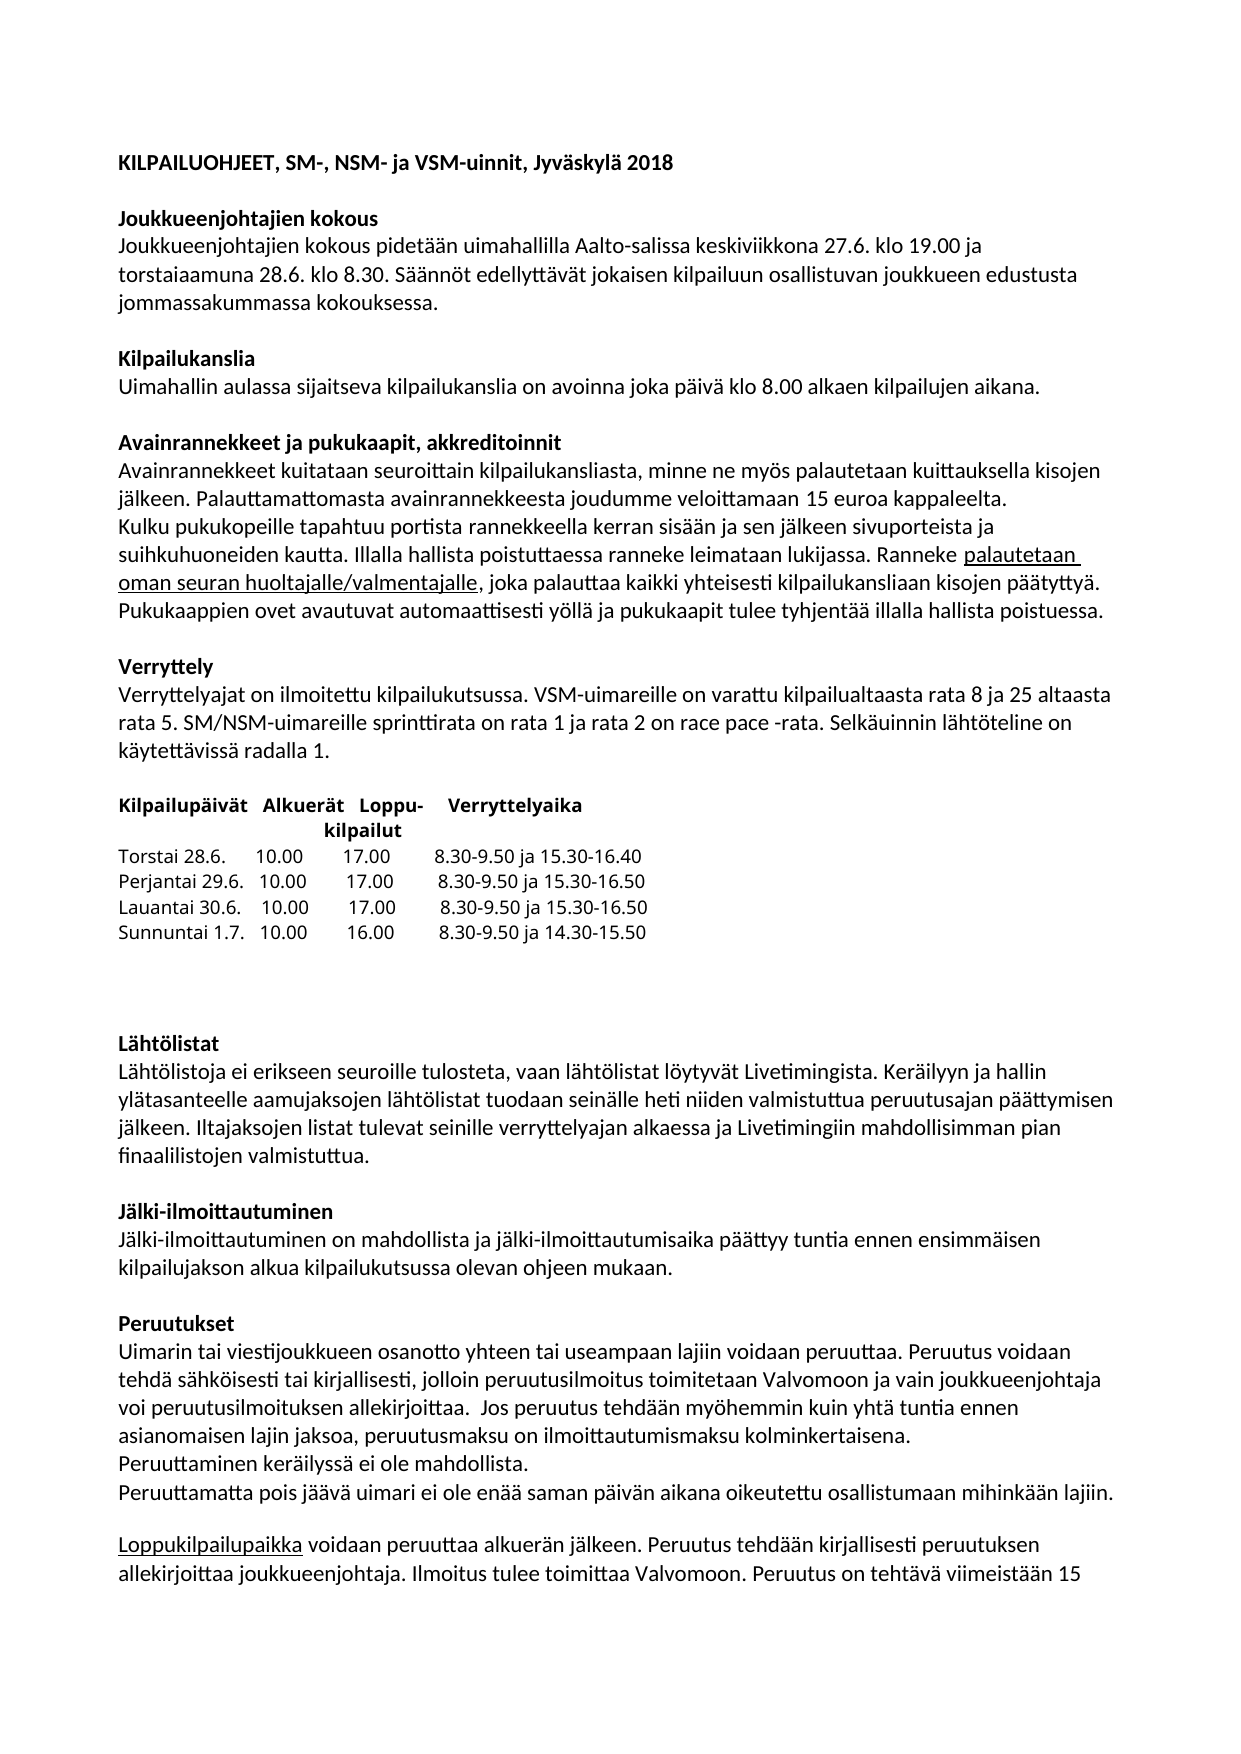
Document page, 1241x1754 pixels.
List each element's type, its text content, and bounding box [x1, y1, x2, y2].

text Kilpailukanslia [118, 344, 1122, 372]
text Peruutukset [118, 1309, 1122, 1337]
text Joukkueenjohtajien kokous pidetään uimahallilla Aalto-salissa keskiviikkona 27.6. klo 19.00 ja torstaiaamuna 28.6. klo 8.30. Säännöt edellyttävät jokaisen kilpailuun osallistuvan joukkueen edustusta jommassakummassa kokouksessa. [118, 232, 1122, 316]
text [118, 1531, 1122, 1587]
text Uimahallin aulassa sijaitseva kilpailukanslia on avoinna joka päivä klo 8.00 alkaen kilpailujen aikana. [118, 372, 1122, 400]
text Jälki-ilmoittautuminen [118, 1197, 1122, 1225]
text Joukkueenjohtajien kokous [118, 204, 1122, 232]
text Torstai 28.6. 10.00 17.00 8.30-9.50 ja 15.30-16.40 [118, 843, 1122, 869]
text Jälki-ilmoittautuminen on mahdollista ja jälki-ilmoittautumisaika päättyy tuntia ennen ensimmäisen kilpailujakson alkua kilpailukutsussa olevan ohjeen mukaan. [118, 1225, 1122, 1281]
text Peruuttaminen keräilyssä ei ole mahdollista. [118, 1449, 1122, 1478]
text Lähtölistoja ei erikseen seuroille tulosteta, vaan lähtölistat löytyvät Livetimingista. Keräilyyn ja hallin ylätasanteelle aamujaksojen lähtölistat tuodaan seinälle heti niiden valmistuttua peruutusajan päättymisen jälkeen. Iltajaksojen listat tulevat seinille verryttelyajan alkaessa ja Livetimingiin mahdollisimman pian finaalilistojen valmistuttua. [118, 1057, 1122, 1169]
text Verryttelyajat on ilmoitettu kilpailukutsussa. VSM-uimareille on varattu kilpailualtaasta rata 8 ja 25 altaasta rata 5. SM/NSM-uimareille sprinttirata on rata 1 ja rata 2 on race pace -rata. Selkäuinnin lähtöteline on käytettävissä radalla 1. [118, 680, 1122, 764]
text Peruuttamatta pois jäävä uimari ei ole enää saman päivän aikana oikeutettu osallistumaan mihinkään lajiin. [118, 1478, 1122, 1506]
text Avainrannekkeet ja pukukaapit, akkreditoinnit [118, 428, 1122, 456]
text KILPAILUOHJEET, SM-, NSM- ja VSM-uinnit, Jyväskylä 2018 [118, 148, 1122, 176]
text Avainrannekkeet kuitataan seuroittain kilpailukansliasta, minne ne myös palautetaan kuittauksella kisojen jälkeen. Palauttamattomasta avainrannekkeesta joudumme veloittamaan 15 euroa kappaleelta. [118, 456, 1122, 512]
text Kulku pukukopeille tapahtuu portista rannekkeella kerran sisään ja sen jälkeen sivuporteista ja suihkuhuoneiden kautta. Illalla hallista poistuttaessa ranneke leimataan lukijassa. Ranneke palautetaan oman seuran huoltajalle/valmentajalle, joka palauttaa kaikki yhteisesti kilpailukansliaan kisojen päätyttyä. [118, 512, 1122, 596]
text Kilpailupäivät Alkuerät Loppu- Verryttelyaika kilpailut [118, 792, 1122, 843]
text Perjantai 29.6. 10.00 17.00 8.30-9.50 ja 15.30-16.50 [118, 869, 1122, 894]
text Lähtölistat [118, 1029, 1122, 1057]
text Verryttely [118, 652, 1122, 680]
text Sunnuntai 1.7. 10.00 16.00 8.30-9.50 ja 14.30-15.50 [118, 920, 1122, 945]
text Uimarin tai viestijoukkueen osanotto yhteen tai useampaan lajiin voidaan peruuttaa. Peruutus voidaan tehdä sähköisesti tai kirjallisesti, jolloin peruutusilmoitus toimitetaan Valvomoon ja vain joukkueenjohtaja voi peruutusilmoituksen allekirjoittaa. Jos peruutus tehdään myöhemmin kuin yhtä tuntia ennen asianomaisen lajin jaksoa, peruutusmaksu on ilmoittautumismaksu kolminkertaisena. [118, 1337, 1122, 1449]
text Lauantai 30.6. 10.00 17.00 8.30-9.50 ja 15.30-16.50 [118, 894, 1122, 920]
text Pukukaappien ovet avautuvat automaattisesti yöllä ja pukukaapit tulee tyhjentää illalla hallista poistuessa. [118, 596, 1122, 624]
